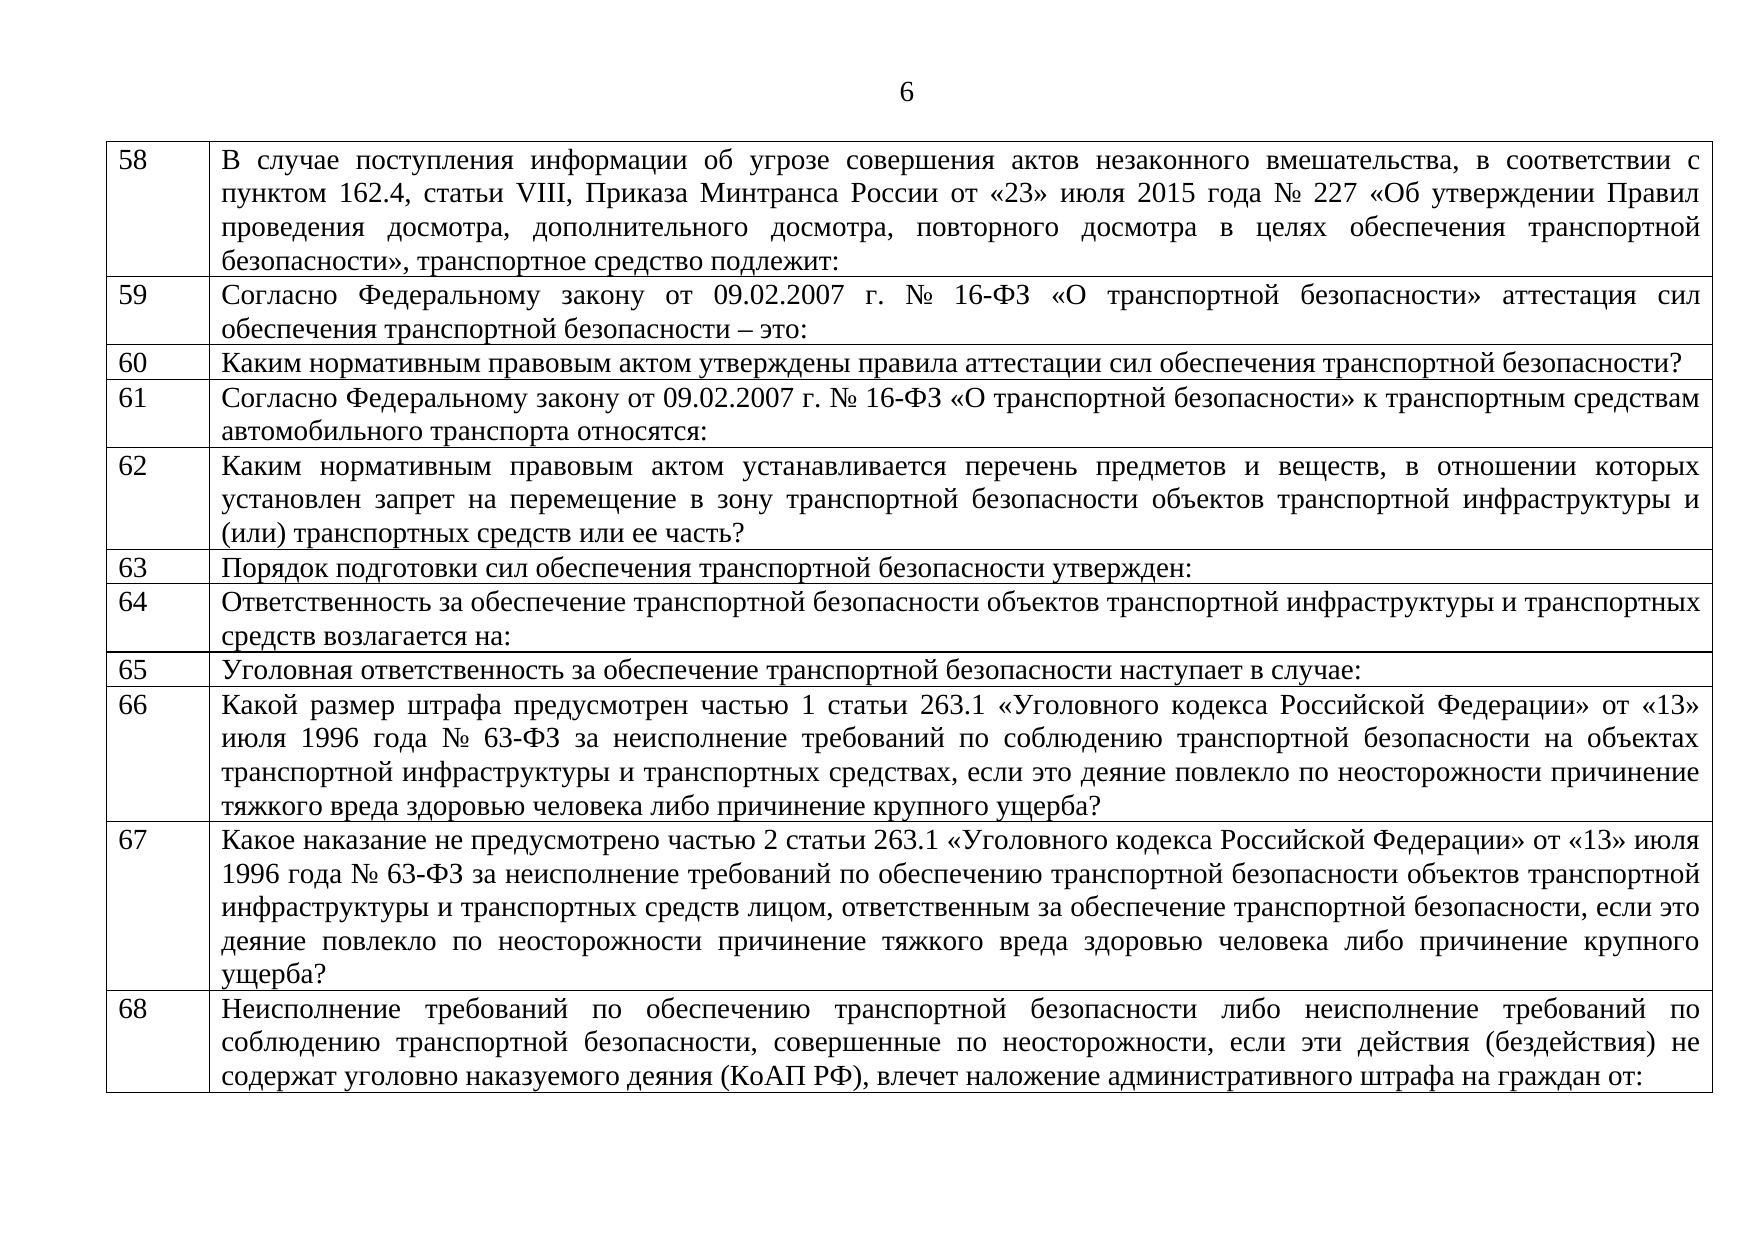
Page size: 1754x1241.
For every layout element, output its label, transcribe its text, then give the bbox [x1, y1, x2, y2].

table_cell Каким нормативным правовым актом устанавливается перечень предметов и веществ, в отношении которых установлен запрет на перемещение в зону транспортной безопасности объектов транспортной инфраструктуры и (или) транспортных средств или ее часть? [210, 448, 1712, 549]
table_cell Какой размер штрафа предусмотрен частью 1 статьи 263.1 «Уголовного кодекса Российской Федерации» от «13» июля 1996 года № 63-ФЗ за неисполнение требований по соблюдению транспортной безопасности на объектах транспортной инфраструктуры и транспортных средствах, если это деяние повлекло по неосторожности причинение тяжкого вреда здоровью человека либо причинение крупного ущерба? [210, 687, 1712, 821]
table_cell 62 [107, 448, 209, 549]
table_cell 58 [107, 142, 209, 276]
table_cell 68 [107, 991, 209, 1092]
table_cell 59 [107, 277, 209, 344]
table_cell Каким нормативным правовым актом утверждены правила аттестации сил обеспечения транспортной безопасности? [210, 345, 1712, 379]
table_cell В случае поступления информации об угрозе совершения актов незаконного вмешательства, в соответствии с пунктом 162.4, статьи VIII, Приказа Минтранса России от «23» июля 2015 года № 227 «Об утверждении Правил проведения досмотра, дополнительного досмотра, повторного досмотра в целях обеспечения транспортной безопасности», транспортное средство подлежит: [210, 142, 1712, 276]
table_cell Ответственность за обеспечение транспортной безопасности объектов транспортной инфраструктуры и транспортных средств возлагается на: [210, 584, 1712, 651]
table_cell 67 [107, 822, 209, 990]
table_cell 63 [107, 550, 209, 583]
table_cell Порядок подготовки сил обеспечения транспортной безопасности утвержден: [210, 550, 1712, 583]
table_cell Уголовная ответственность за обеспечение транспортной безопасности наступает в случае: [210, 653, 1712, 686]
table_cell Какое наказание не предусмотрено частью 2 статьи 263.1 «Уголовного кодекса Российской Федерации» от «13» июля 1996 года № 63-ФЗ за неисполнение требований по обеспечению транспортной безопасности объектов транспортной инфраструктуры и транспортных средств лицом, ответственным за обеспечение транспортной безопасности, если это деяние повлекло по неосторожности причинение тяжкого вреда здоровью человека либо причинение крупного ущерба? [210, 822, 1712, 990]
table_cell 65 [107, 653, 209, 686]
table_cell 66 [107, 687, 209, 821]
table_cell Согласно Федеральному закону от 09.02.2007 г. № 16-ФЗ «О транспортной безопасности» аттестация сил обеспечения транспортной безопасности – это: [210, 277, 1712, 344]
table_cell 61 [107, 380, 209, 447]
table_cell Согласно Федеральному закону от 09.02.2007 г. № 16-ФЗ «О транспортной безопасности» к транспортным средствам автомобильного транспорта относятся: [210, 380, 1712, 447]
table_cell 60 [107, 345, 209, 379]
table_cell Неисполнение требований по обеспечению транспортной безопасности либо неисполнение требований по соблюдению транспортной безопасности, совершенные по неосторожности, если эти действия (бездействия) не содержат уголовно наказуемого деяния (КоАП РФ), влечет наложение административного штрафа на граждан от: [210, 991, 1712, 1092]
table_cell 64 [107, 584, 209, 651]
